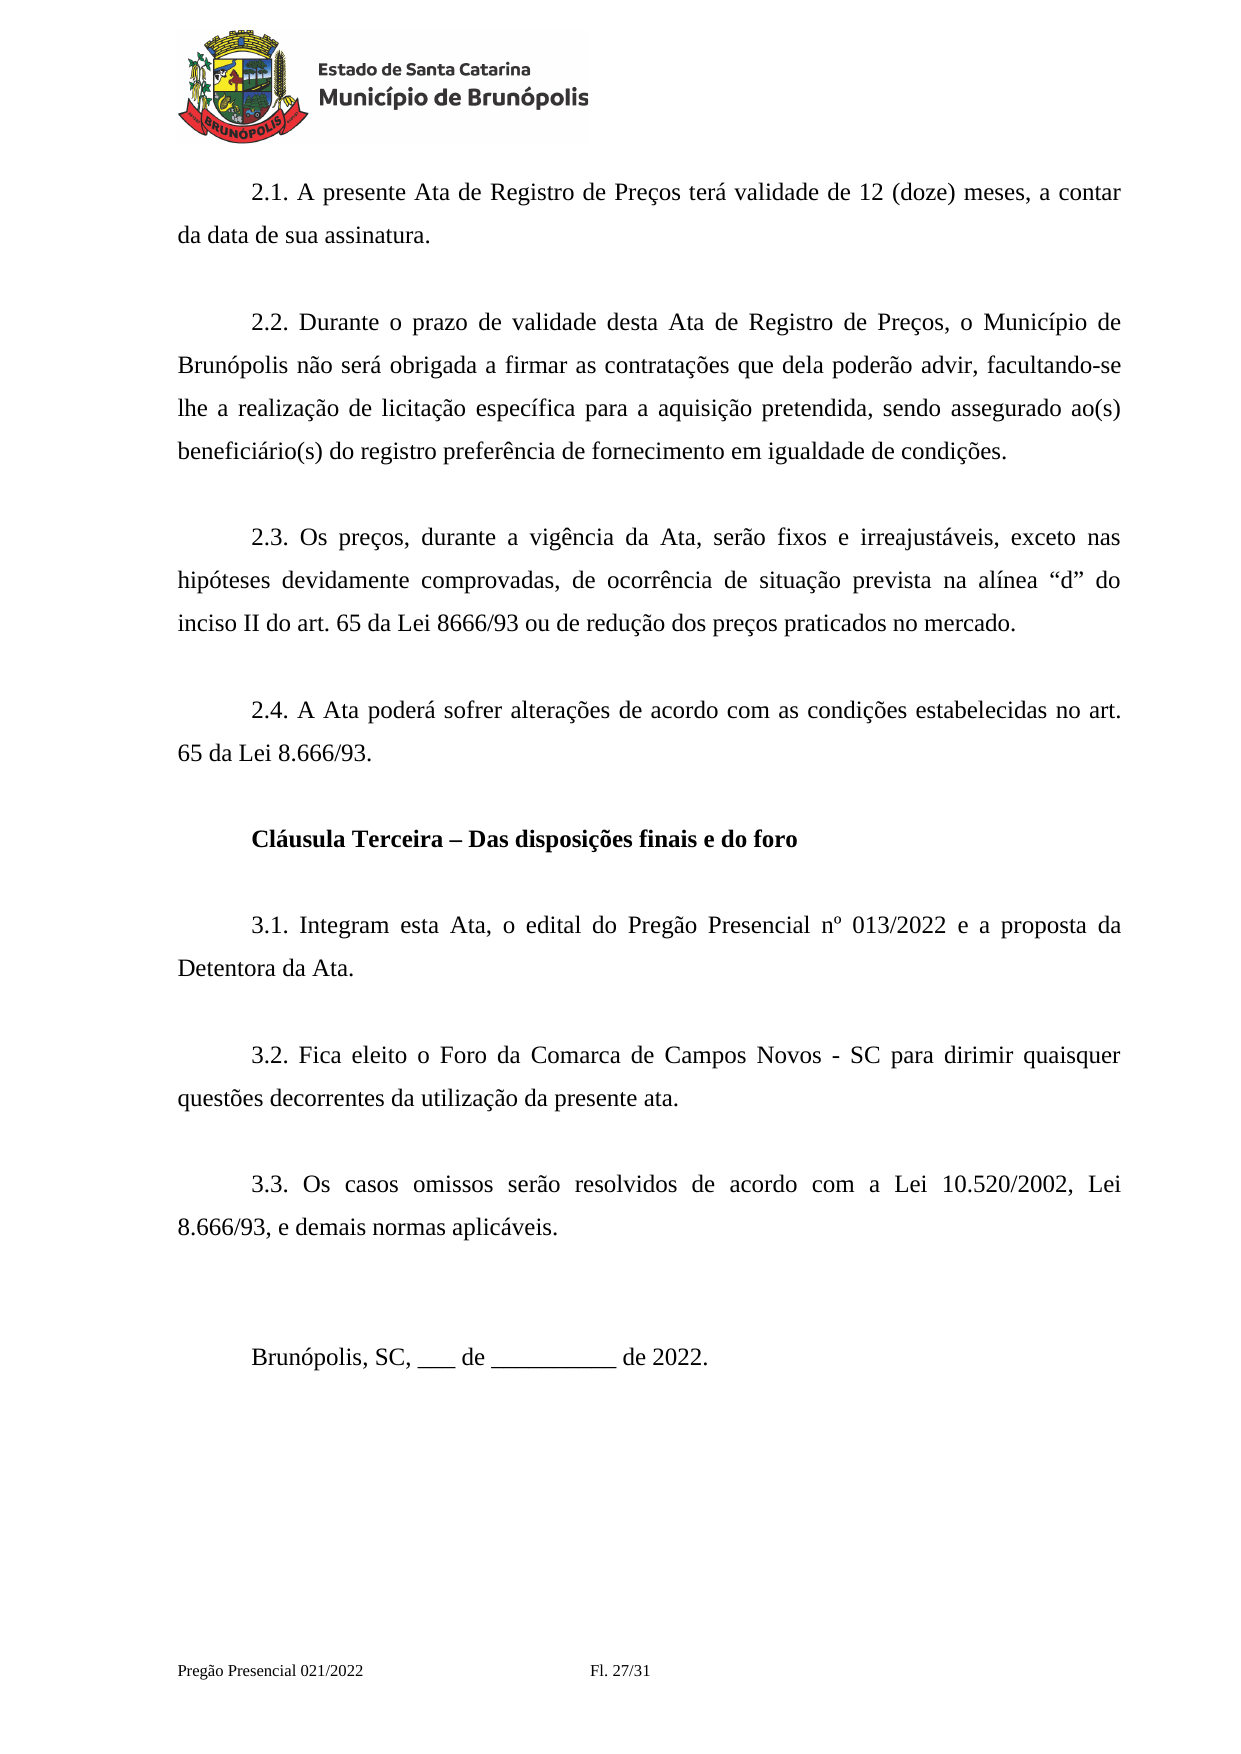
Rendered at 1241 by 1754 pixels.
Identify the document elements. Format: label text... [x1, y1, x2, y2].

text 3.3. Os casos omissos serão resolvidos de acordo com a Lei 10.520/2002, Lei 8.666/93, e demais normas aplicáveis. [177, 1169, 1122, 1241]
text 3.1. Integram esta Ata, o edital do Pregão Presencial nº 013/2022 e a proposta da Detentora da Ata. [177, 910, 1122, 982]
picture [177, 29, 589, 144]
text 2.1. A presente Ata de Registro de Preços terá validade de 12 (doze) meses, a contar da data de sua assinatura. [177, 177, 1122, 249]
text 2.3. Os preços, durante a vigência da Ata, serão fixos e irreajustáveis, exceto nas hipóteses devidamente comprovadas, de ocorrência de situação prevista na alínea “d” do inciso II do art. 65 da Lei 8666/93 ou de redução dos preços praticados no mercado. [177, 522, 1122, 637]
text 2.2. Durante o prazo de validade desta Ata de Registro de Preços, o Município de Brunópolis não será obrigada a firmar as contratações que dela poderão advir, facultando-se lhe a realização de licitação específica para a aquisição pretendida, sendo assegurado ao(s) beneficiário(s) do registro preferência de fornecimento em igualdade de condições. [177, 307, 1122, 465]
text 3.2. Fica eleito o Foro da Comarca de Campos Novos - SC para dirimir quaisquer questões decorrentes da utilização da presente ata. [177, 1040, 1122, 1112]
text 2.4. A Ata poderá sofrer alterações de acordo com as condições estabelecidas no art. 65 da Lei 8.666/93. [177, 695, 1122, 767]
text Cláusula Terceira – Das disposições finais e do foro [177, 824, 1122, 853]
text Brunópolis, SC, ___ de __________ de 2022. [177, 1342, 1122, 1370]
